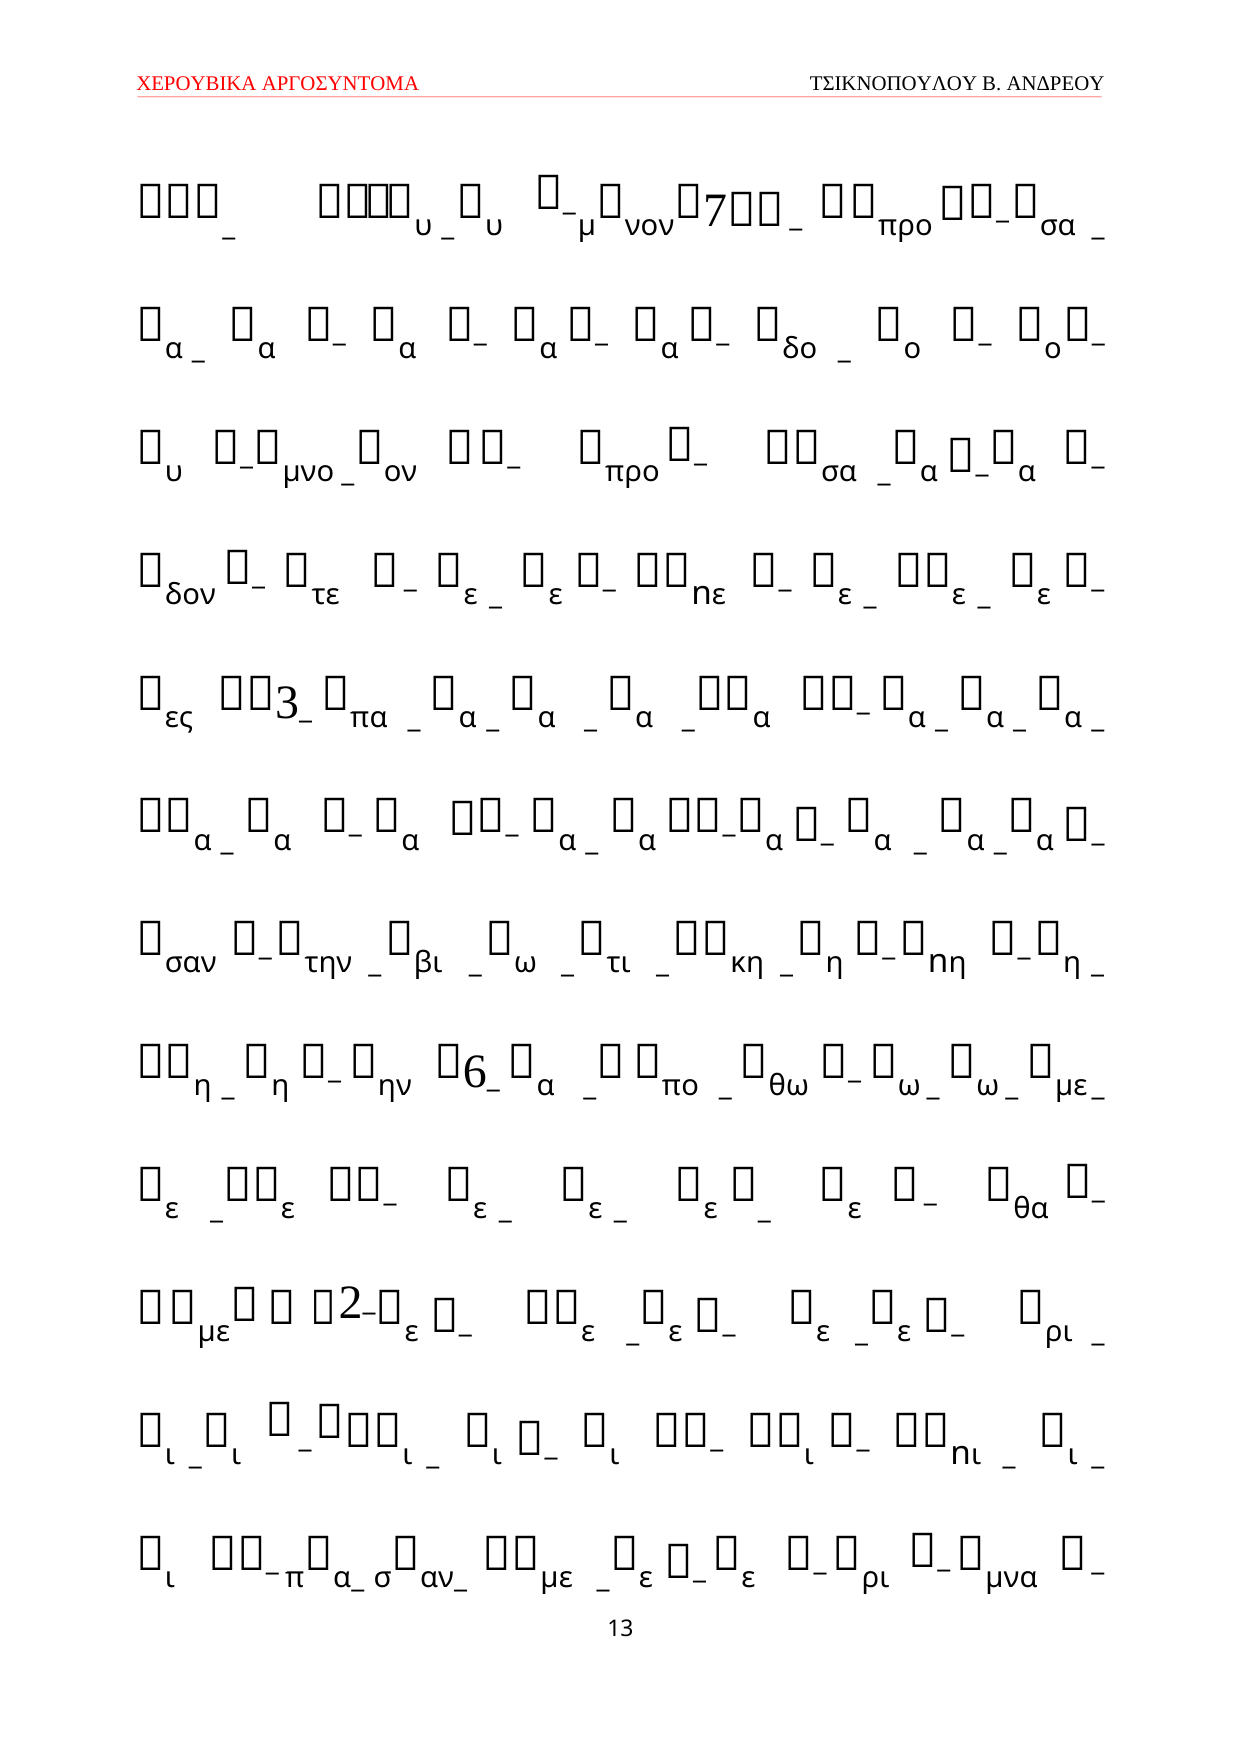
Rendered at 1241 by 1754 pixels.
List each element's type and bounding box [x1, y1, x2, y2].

text [136, 120, 1104, 1595]
